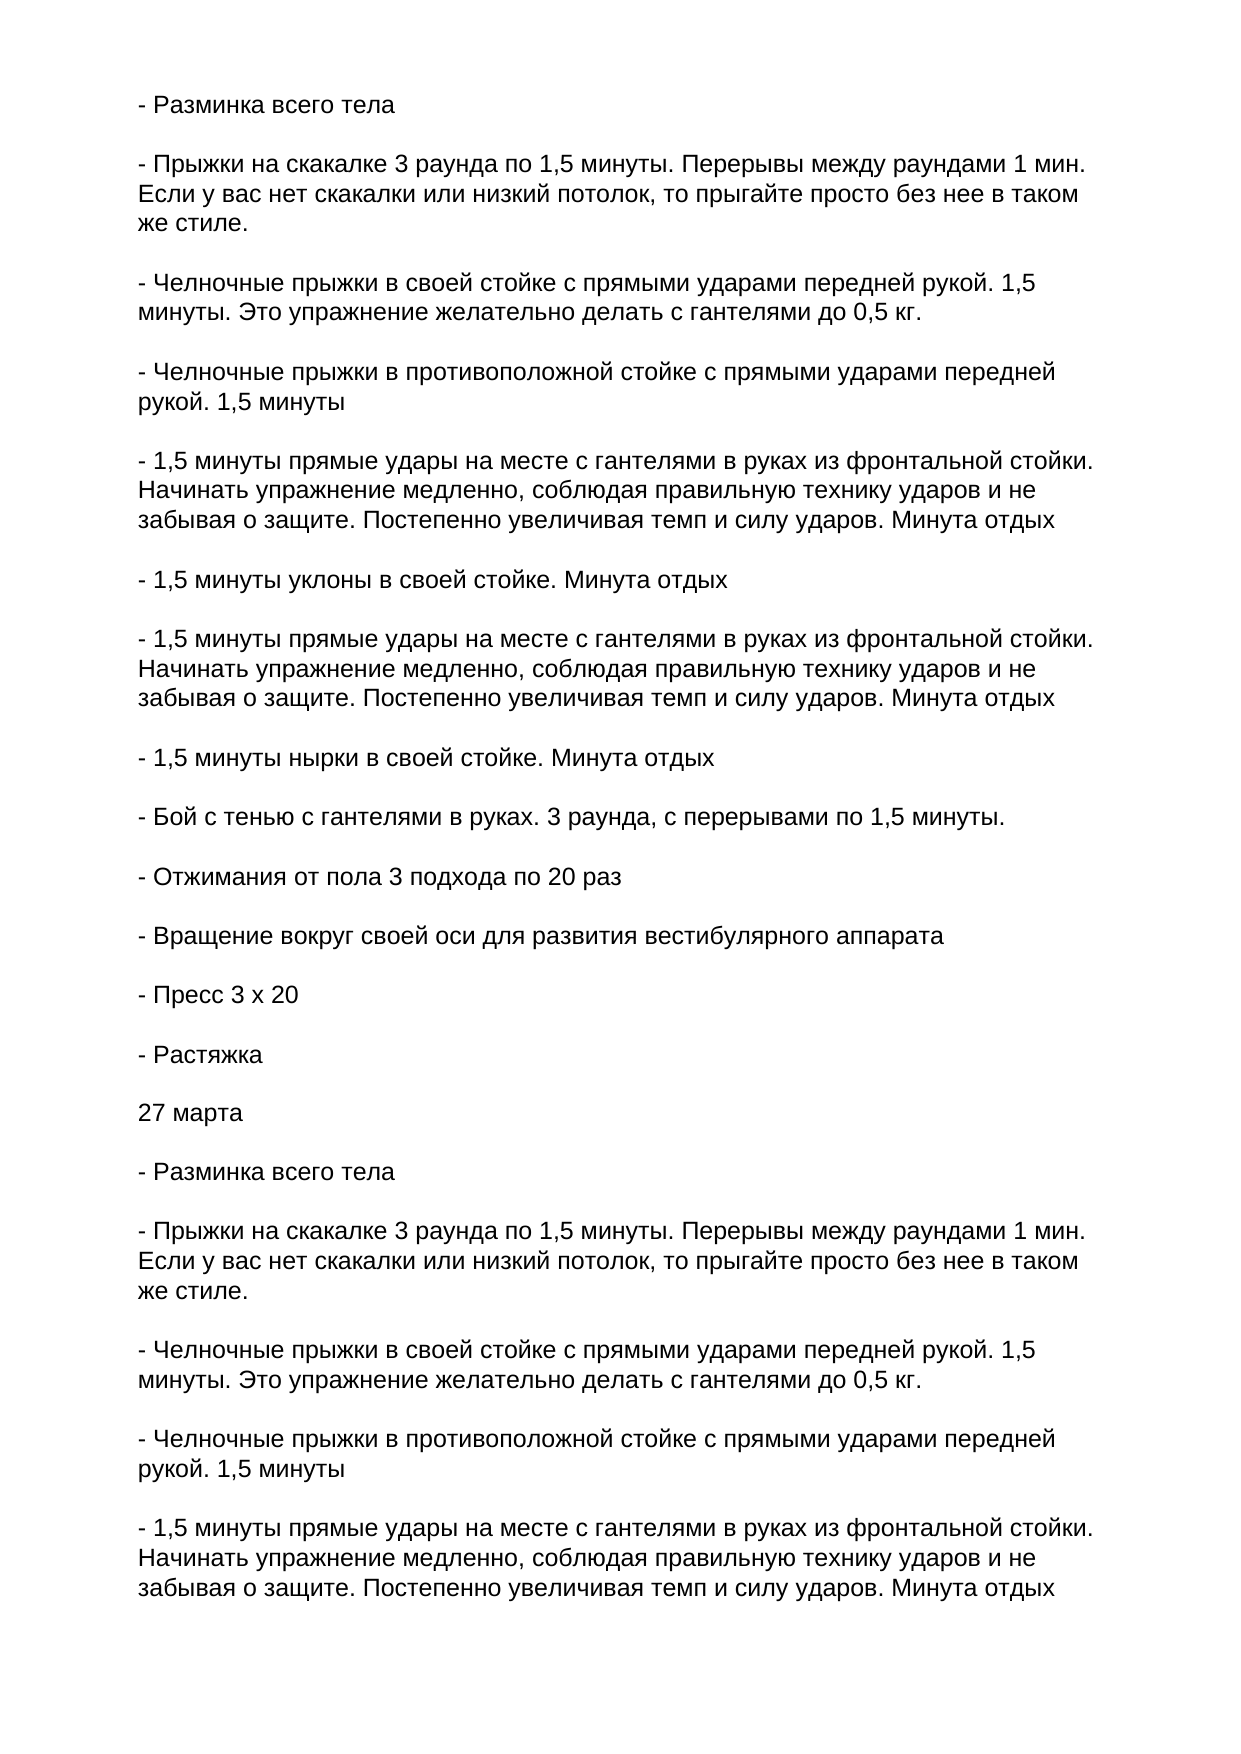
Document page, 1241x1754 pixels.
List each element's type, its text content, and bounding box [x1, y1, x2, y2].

text - Прыжки на скакалке 3 раунда по 1,5 минуты. Перерывы между раундами 1 мин. Если у вас нет скакалки или низкий потолок, то прыгайте просто без нее в таком же стиле. [138, 148, 1116, 237]
text - Отжимания от пола 3 подхода по 20 раз [138, 861, 1116, 890]
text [138, 1215, 1116, 1631]
text - Пресс 3 х 20 [138, 979, 1116, 1009]
text - Разминка всего тела [138, 89, 1116, 118]
text - Челночные прыжки в своей стойке с прямыми ударами передней рукой. 1,5 минуты. Это упражнение желательно делать с гантелями до 0,5 кг. [138, 267, 1116, 326]
text - Растяжка [138, 1039, 1116, 1068]
text - 1,5 минуты уклоны в своей стойке. Минута отдых [138, 564, 1116, 593]
text - Вращение вокруг своей оси для развития вестибулярного аппарата [138, 920, 1116, 949]
text - 1,5 минуты нырки в своей стойке. Минута отдых [138, 742, 1116, 771]
text - Челночные прыжки в противоположной стойке с прямыми ударами передней рукой. 1,5 минуты [138, 356, 1116, 415]
text - Бой с тенью с гантелями в руках. 3 раунда, с перерывами по 1,5 минуты. [138, 801, 1116, 831]
text 27 марта - Разминка всего тела [138, 1097, 1116, 1186]
